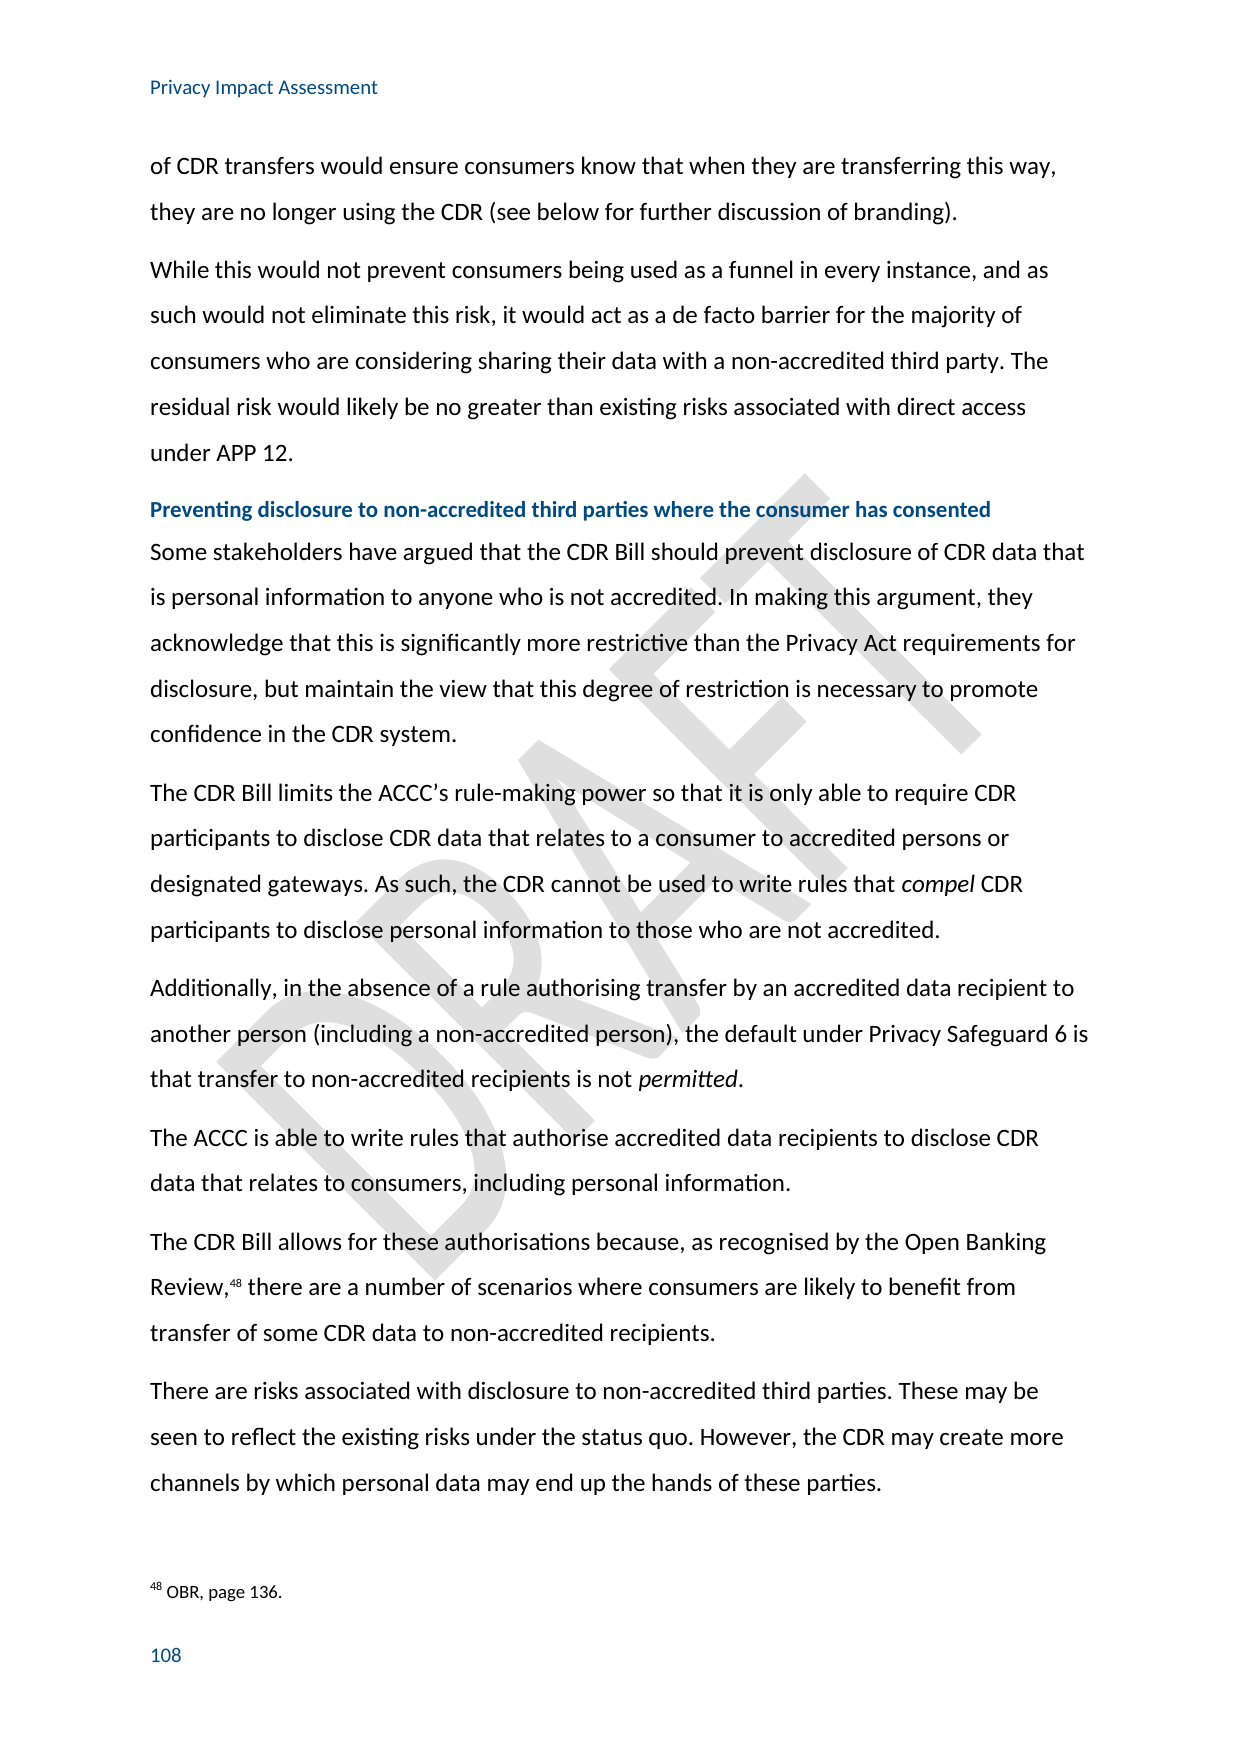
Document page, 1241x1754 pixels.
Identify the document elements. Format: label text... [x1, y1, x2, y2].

subtitle Preventing disclosure to non-accredited third parties where the consumer has consented [150, 495, 1090, 523]
text Additionally, in the absence of a rule authorising transfer by an accredited data recipient to another person (including a non-accredited person), the default under Privacy Safeguard 6 is that transfer to non-accredited recipients is not permitted. [150, 972, 1090, 1094]
text Some stakeholders have argued that the CDR Bill should prevent disclosure of CDR data that is personal information to anyone who is not accredited. In making this argument, they acknowledge that this is significantly more restrictive than the Privacy Act requirements for disclosure, but maintain the view that this degree of restriction is necessary to promote confidence in the CDR system. [150, 536, 1090, 749]
text The CDR Bill allows for these authorisations because, as recognised by the Open Banking Review, there are a number of scenarios where consumers are likely to benefit from transfer of some CDR data to non-accredited recipients. [150, 1226, 1090, 1348]
text The CDR Bill limits the ACCC’s rule-making power so that it is only able to require CDR participants to disclose CDR data that relates to a consumer to accredited persons or designated gateways. As such, the CDR cannot be used to write rules that compel CDR participants to disclose personal information to those who are not accredited. [150, 777, 1090, 944]
text While this would not prevent consumers being used as a funnel in every instance, and as such would not eliminate this risk, it would act as a de facto barrier for the majority of consumers who are considering sharing their data with a non-accredited third party. The residual risk would likely be no greater than existing risks associated with direct access under APP 12. [150, 254, 1090, 467]
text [150, 150, 1090, 226]
text The ACCC is able to write rules that authorise accredited data recipients to disclose CDR data that relates to consumers, including personal information. [150, 1122, 1090, 1198]
text There are risks associated with disclosure to non-accredited third parties. These may be seen to reflect the existing risks under the status quo. However, the CDR may create more channels by which personal data may end up the hands of these parties. [150, 1376, 1090, 1497]
